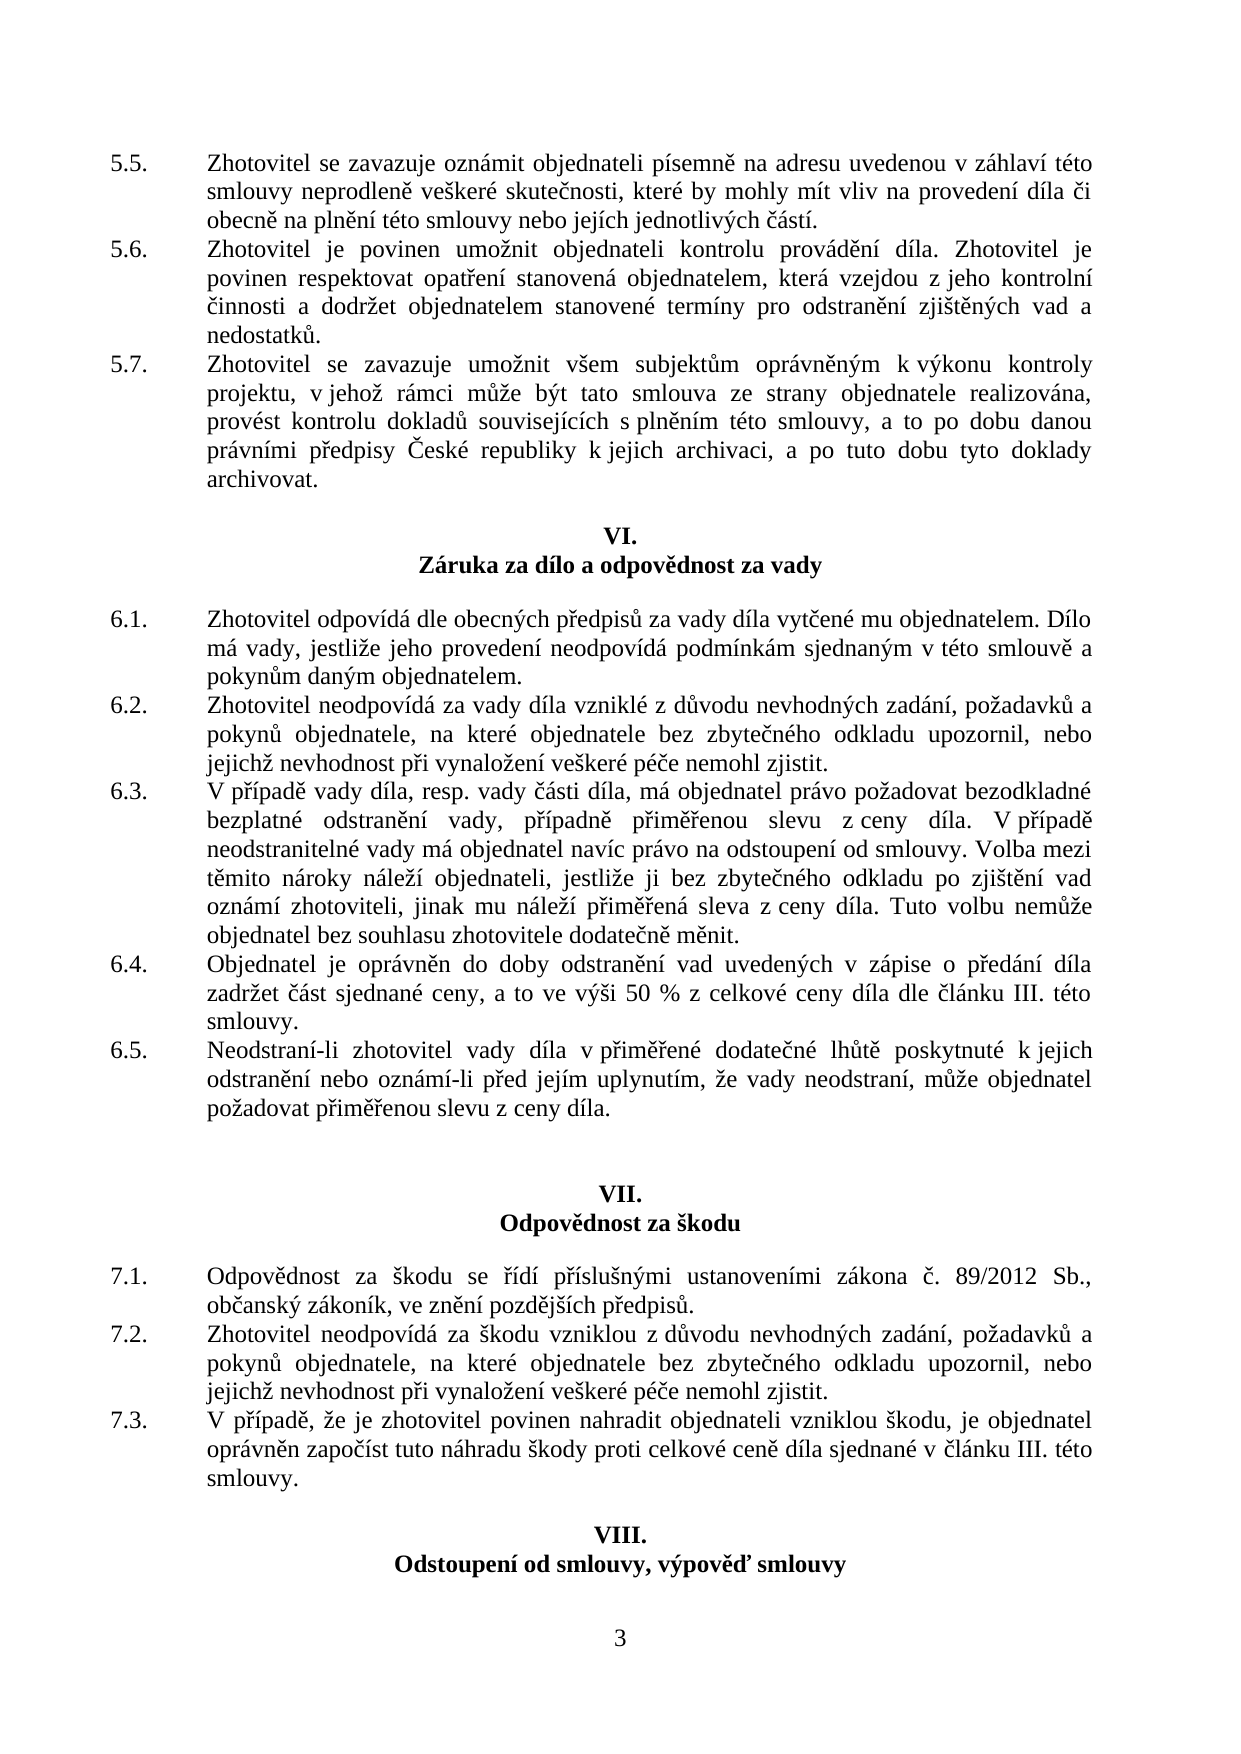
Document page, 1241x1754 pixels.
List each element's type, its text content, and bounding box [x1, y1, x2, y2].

text Záruka za dílo a odpovědnost za vady [148, 550, 1093, 579]
text Odstoupení od smlouvy, výpověď smlouvy [148, 1549, 1093, 1578]
text VII. [148, 1179, 1093, 1208]
list Neodstraní-li zhotovitel vady díla v přiměřené dodatečné lhůtě poskytnuté k jejich odstranění nebo oznámí-li před jejím uplynutím, že vady neodstraní, může objednatel požadovat přiměřenou slevu z ceny díla. [148, 1035, 1093, 1121]
list Zhotovitel se zavazuje umožnit všem subjektům oprávněným k výkonu kontroly projektu, v jehož rámci může být tato smlouva ze strany objednatele realizována, provést kontrolu dokladů souvisejících s plněním této smlouvy, a to po dobu danou právními předpisy České republiky k jejich archivaci, a po tuto dobu tyto doklady archivovat. [148, 349, 1093, 493]
list Zhotovitel neodpovídá za vady díla vzniklé z důvodu nevhodných zadání, požadavků a pokynů objednatele, na které objednatele bez zbytečného odkladu upozornil, nebo jejichž nevhodnost při vynaložení veškeré péče nemohl zjistit. [148, 690, 1093, 776]
text VI. [148, 521, 1093, 550]
list Zhotovitel je povinen umožnit objednateli kontrolu provádění díla. Zhotovitel je povinen respektovat opatření stanovená objednatelem, která vzejdou z jeho kontrolní činnosti a dodržet objednatelem stanovené termíny pro odstranění zjištěných vad a nedostatků. [148, 234, 1093, 349]
list Zhotovitel se zavazuje oznámit objednateli písemně na adresu uvedenou v záhlaví této smlouvy neprodleně veškeré skutečnosti, které by mohly mít vliv na provedení díla či obecně na plnění této smlouvy nebo jejích jednotlivých částí. [148, 148, 1093, 234]
list Zhotovitel neodpovídá za škodu vzniklou z důvodu nevhodných zadání, požadavků a pokynů objednatele, na které objednatele bez zbytečného odkladu upozornil, nebo jejichž nevhodnost při vynaložení veškeré péče nemohl zjistit. [148, 1319, 1093, 1405]
list V případě vady díla, resp. vady části díla, má objednatel právo požadovat bezodkladné bezplatné odstranění vady, případně přiměřenou slevu z ceny díla. V případě neodstranitelné vady má objednatel navíc právo na odstoupení od smlouvy. Volba mezi těmito nároky náleží objednateli, jestliže ji bez zbytečného odkladu po zjištění vad oznámí zhotoviteli, jinak mu náleží přiměřená sleva z ceny díla. Tuto volbu nemůže objednatel bez souhlasu zhotovitele dodatečně měnit. [148, 776, 1093, 949]
list V případě, že je zhotovitel povinen nahradit objednateli vzniklou škodu, je objednatel oprávněn započíst tuto náhradu škody proti celkové ceně díla sjednané v článku III. této smlouvy. [148, 1405, 1093, 1491]
list Odpovědnost za škodu se řídí příslušnými ustanoveními zákona č. 89/2012 Sb., občanský zákoník, ve znění pozdějších předpisů. [148, 1261, 1093, 1319]
text Odpovědnost za škodu [148, 1208, 1093, 1236]
text VIII. [148, 1520, 1093, 1549]
list Zhotovitel odpovídá dle obecných předpisů za vady díla vytčené mu objednatelem. Dílo má vady, jestliže jeho provedení neodpovídá podmínkám sjednaným v této smlouvě a pokynům daným objednatelem. [148, 604, 1093, 690]
list Objednatel je oprávněn do doby odstranění vad uvedených v zápise o předání díla zadržet část sjednané ceny, a to ve výši 50 % z celkové ceny díla dle článku III. této smlouvy. [148, 949, 1093, 1035]
